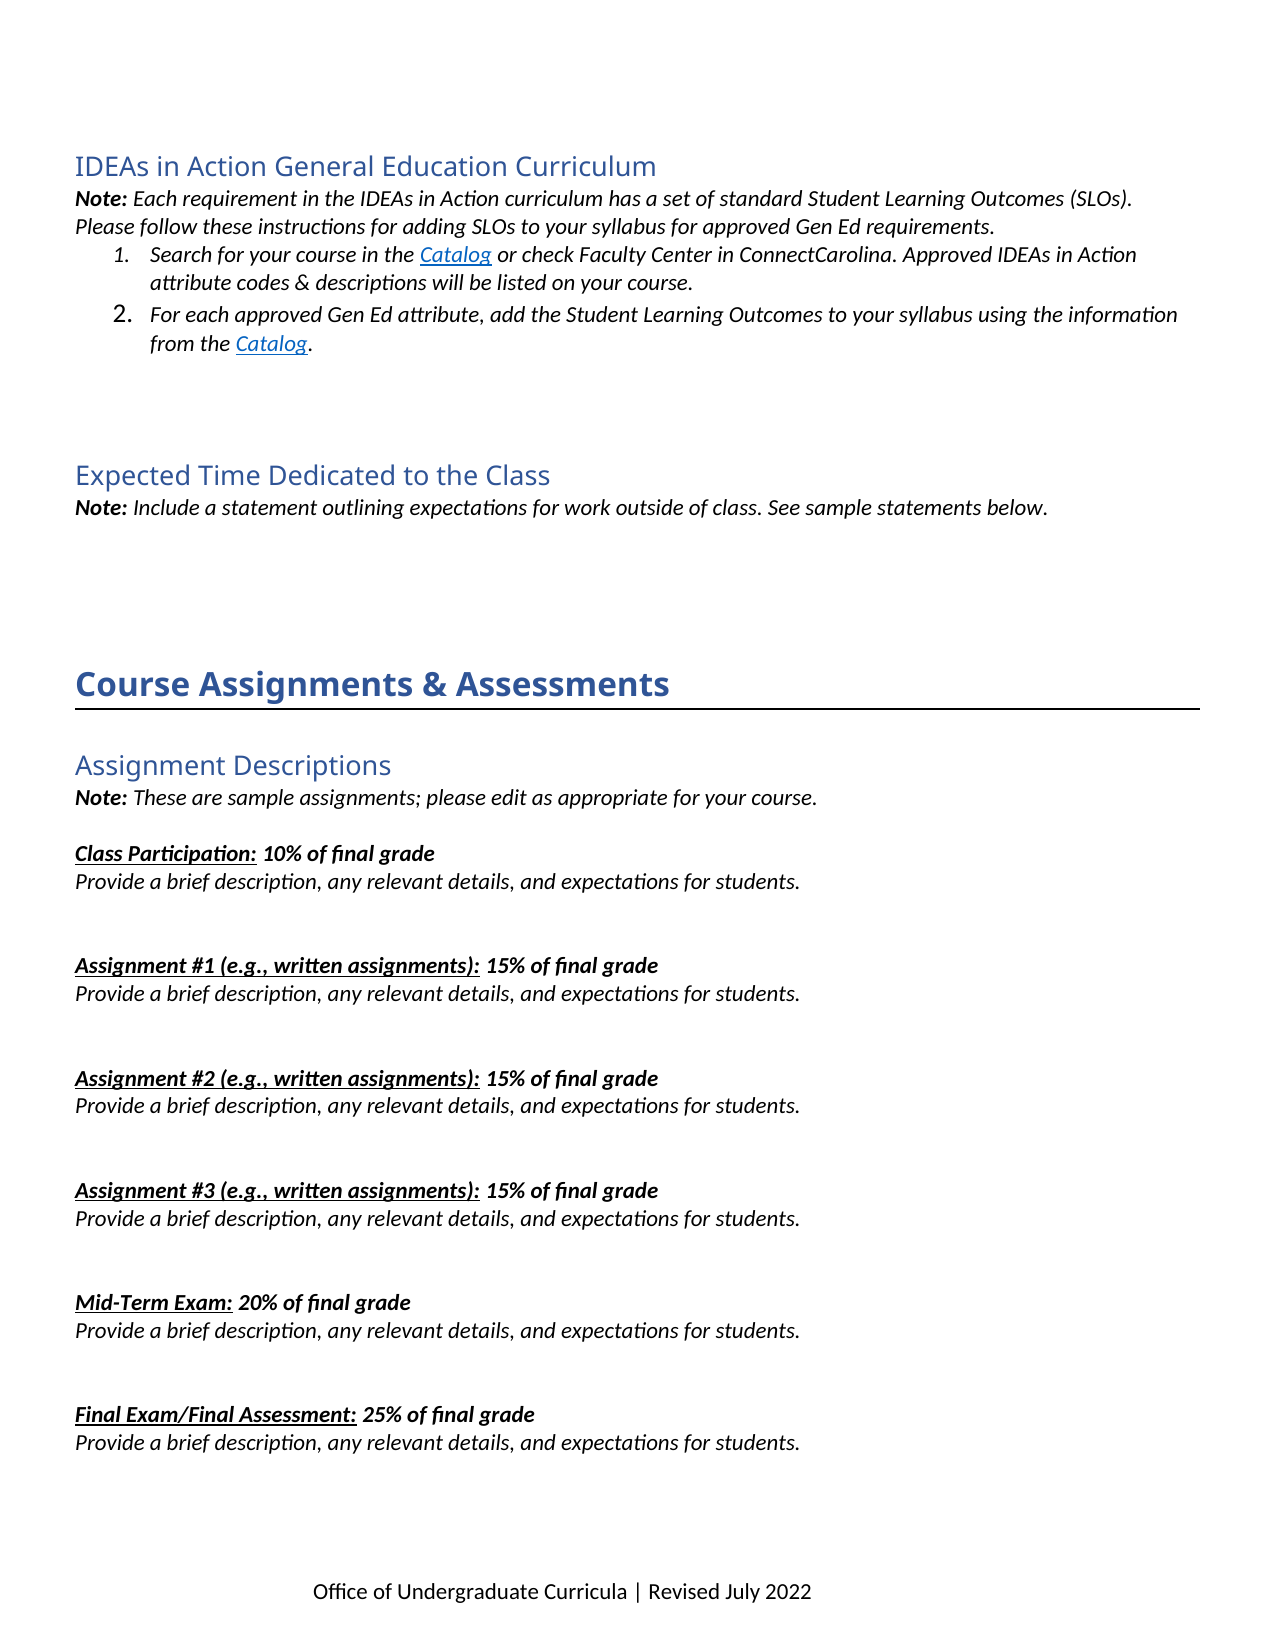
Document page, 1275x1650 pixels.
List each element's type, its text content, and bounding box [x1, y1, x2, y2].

subtitle Expected Time Dedicated to the Class [75, 457, 1200, 493]
text Note: Include a statement outlining expectations for work outside of class. See sample statements below. [75, 493, 1200, 521]
text Provide a brief description, any relevant details, and expectations for students. [75, 1428, 1200, 1456]
text Final Exam/Final Assessment: 25% of final grade [75, 1400, 1200, 1428]
subtitle Assignment Descriptions [75, 747, 1200, 783]
list For each approved Gen Ed attribute, add the Student Learning Outcomes to your syllabus using the information from the Catalog. [112, 296, 1200, 357]
text Class Participation: 10% of final grade [75, 839, 1200, 867]
text Provide a brief description, any relevant details, and expectations for students. [75, 979, 1200, 1008]
text Provide a brief description, any relevant details, and expectations for students. [75, 1316, 1200, 1344]
list Search for your course in the Catalog or check Faculty Center in ConnectCarolina. Approved IDEAs in Action attribute codes & descriptions will be listed on your course. [112, 240, 1200, 296]
text Note: These are sample assignments; please edit as appropriate for your course. [75, 783, 1200, 811]
text Assignment #1 (e.g., written assignments): 15% of final grade [75, 952, 1200, 979]
text Provide a brief description, any relevant details, and expectations for students. [75, 1204, 1200, 1232]
text Assignment #3 (e.g., written assignments): 15% of final grade [75, 1176, 1200, 1204]
text Note: Each requirement in the IDEAs in Action curriculum has a set of standard Student Learning Outcomes (SLOs). Please follow these instructions for adding SLOs to your syllabus for approved Gen Ed requirements. [75, 184, 1200, 240]
subtitle Course Assignments & Assessments [75, 661, 1200, 708]
subtitle IDEAs in Action General Education Curriculum [75, 147, 1200, 184]
text Assignment #2 (e.g., written assignments): 15% of final grade [75, 1064, 1200, 1092]
text Provide a brief description, any relevant details, and expectations for students. [75, 1092, 1200, 1120]
text Provide a brief description, any relevant details, and expectations for students. [75, 867, 1200, 896]
text Mid-Term Exam: 20% of final grade [75, 1288, 1200, 1316]
